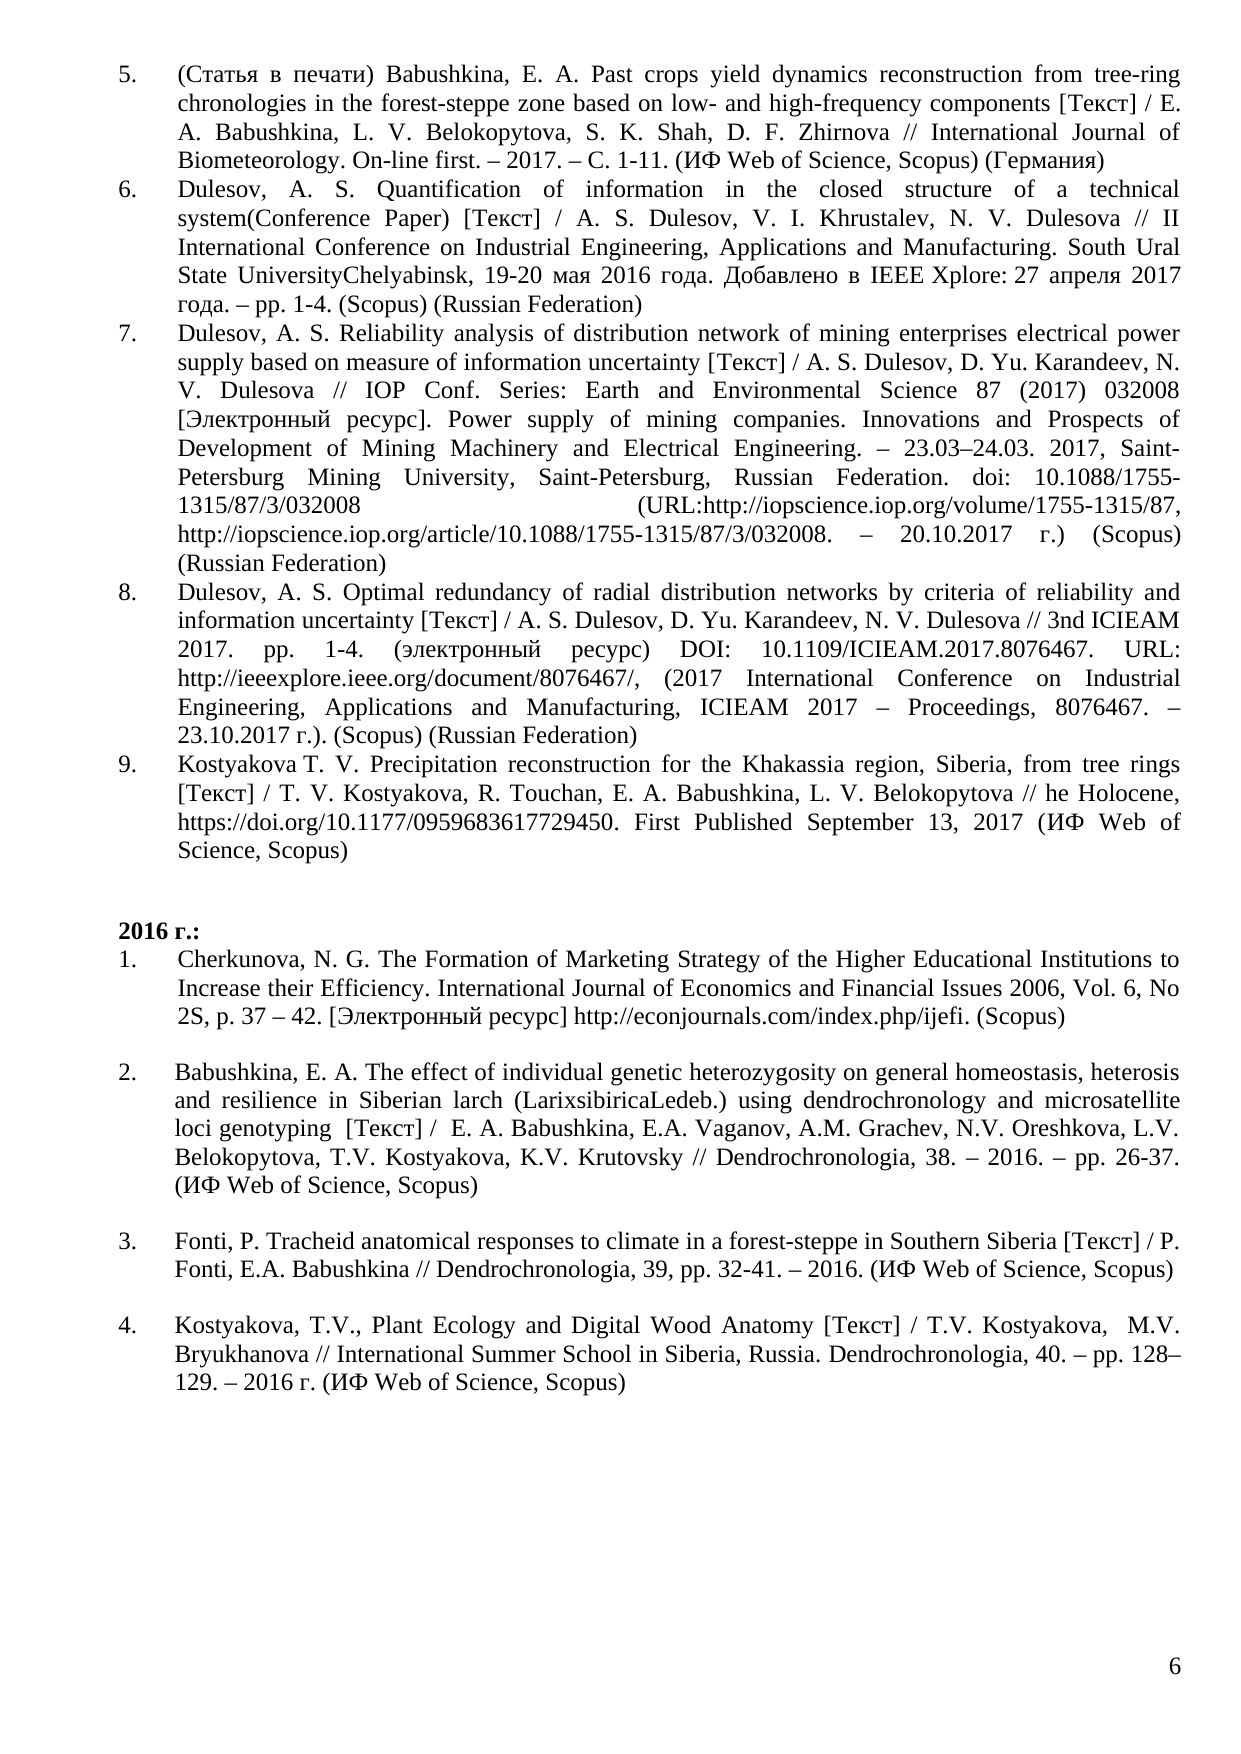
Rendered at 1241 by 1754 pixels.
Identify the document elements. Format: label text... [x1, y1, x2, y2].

list Dulesov, A. S. Optimal redundancy of radial distribution networks by criteria of reliability and information uncertainty [Текст] / A. S. Dulesov, D. Yu. Karandeev, N. V. Dulesova // 3nd ICIEAM 2017. pp. 1-4. (электронный ресурс) DOI: 10.1109/ICIEAM.2017.8076467. URL: http://ieeexplore.ieee.org/document/8076467/, (2017 International Conference on Industrial Engineering, Applications and Manufacturing, ICIEAM 2017 – Proceedings, 8076467. – 23.10.2017 г.). (Scopus) (Russian Federation) [118, 577, 1181, 749]
list Kostyakova, T.V., Plant Ecology and Digital Wood Anatomy [Текст] / T.V. Kostyakova, M.V. Bryukhanova // International Summer School in Siberia, Russia. Dendrochronologia, 40. – рр. 128–129. – 2016 г. (ИФ Web of Science, Scopus) [118, 1311, 1181, 1396]
list Babushkina, E. A. The effect of individual genetic heterozygosity on general homeostasis, heterosis and resilience in Siberian larch (LarixsibiricaLedeb.) using dendrochronology and microsatellite loci genotyping [Текст] / E. A. Babushkina, E.A. Vaganov, A.M. Grachev, N.V. Oreshkova, L.V. Belokopytova, T.V. Kostyakova, K.V. Krutovsky // Dendrochronologia, 38. – 2016. – рр. 26-37. (ИФ Web of Science, Scopus) [118, 1058, 1181, 1199]
list Kostyakova T. V. Precipitation reconstruction for the Khakassia region, Siberia, from tree rings [Текст] / T. V. Kostyakova, R. Touchan, E. A. Babushkina, L. V. Belokopytova // he Holocene, https://doi.org/10.1177/0959683617729450. First Published September 13, 2017 (ИФ Web of Science, Scopus) [118, 749, 1181, 864]
list Cherkunova, N. G. The Formation of Marketing Strategy of the Higher Educational Institutions to Increase their Efficiency. International Journal of Economics and Financial Issues 2006, Vol. 6, No 2S, p. 37 – 42. [Электронный ресурс] http://econjournals.com/index.php/ijefi. (Scopus) [118, 945, 1181, 1029]
list Fonti, P. Tracheid anatomical responses to climate in a forest-steppe in Southern Siberia [Текст] / P. Fonti, E.A. Babushkina // Dendrochronologia, 39, рр. 32-41. – 2016. (ИФ Web of Science, Scopus) [118, 1227, 1181, 1283]
list Dulesov, A. S. Reliability analysis of distribution network of mining enterprises electrical power supply based on measure of information uncertainty [Текст] / A. S. Dulesov, D. Yu. Karandeev, N. V. Dulesova // IOP Conf. Series: Earth and Environmental Science 87 (2017) 032008 [Электронный ресурс]. Power supply of mining companies. Innovations and Prospects of Development of Mining Machinery and Electrical Engineering. – 23.03–24.03. 2017, Saint-Petersburg Mining University, Saint-Petersburg, Russian Federation. doi: 10.1088/1755-1315/87/3/032008 (URL:http://iopscience.iop.org/volume/1755-1315/87, http://iopscience.iop.org/article/10.1088/1755-1315/87/3/032008. – 20.10.2017 г.) (Scopus) (Russian Federation) [118, 318, 1181, 577]
list Dulesov, A. S. Quantification of information in the closed structure of a technical system(Conference Paper) [Текст] / A. S. Dulesov, V. I. Khrustalev, N. V. Dulesova // II International Conference on Industrial Engineering, Applications and Manufacturing. South Ural State UniversityChelyabinsk, 19-20 мая 2016 года. Добавлено в IEEE Xplore: 27 апреля 2017 года. – pp. 1-4. (Scopus) (Russian Federation) [118, 174, 1181, 318]
list (Статья в печати) Babushkina, E. A. Past crops yield dynamics reconstruction from tree-ring chronologies in the forest-steppe zone based on low- and high-frequency components [Текст] / E. A. Babushkina, L. V. Belokopytova, S. K. Shah, D. F. Zhirnova // International Journal of Biometeorology. On-line first. – 2017. – С. 1-11. (ИФ Web of Science, Scopus) (Германия) [118, 59, 1181, 174]
text 2016 г.: [118, 917, 1181, 945]
